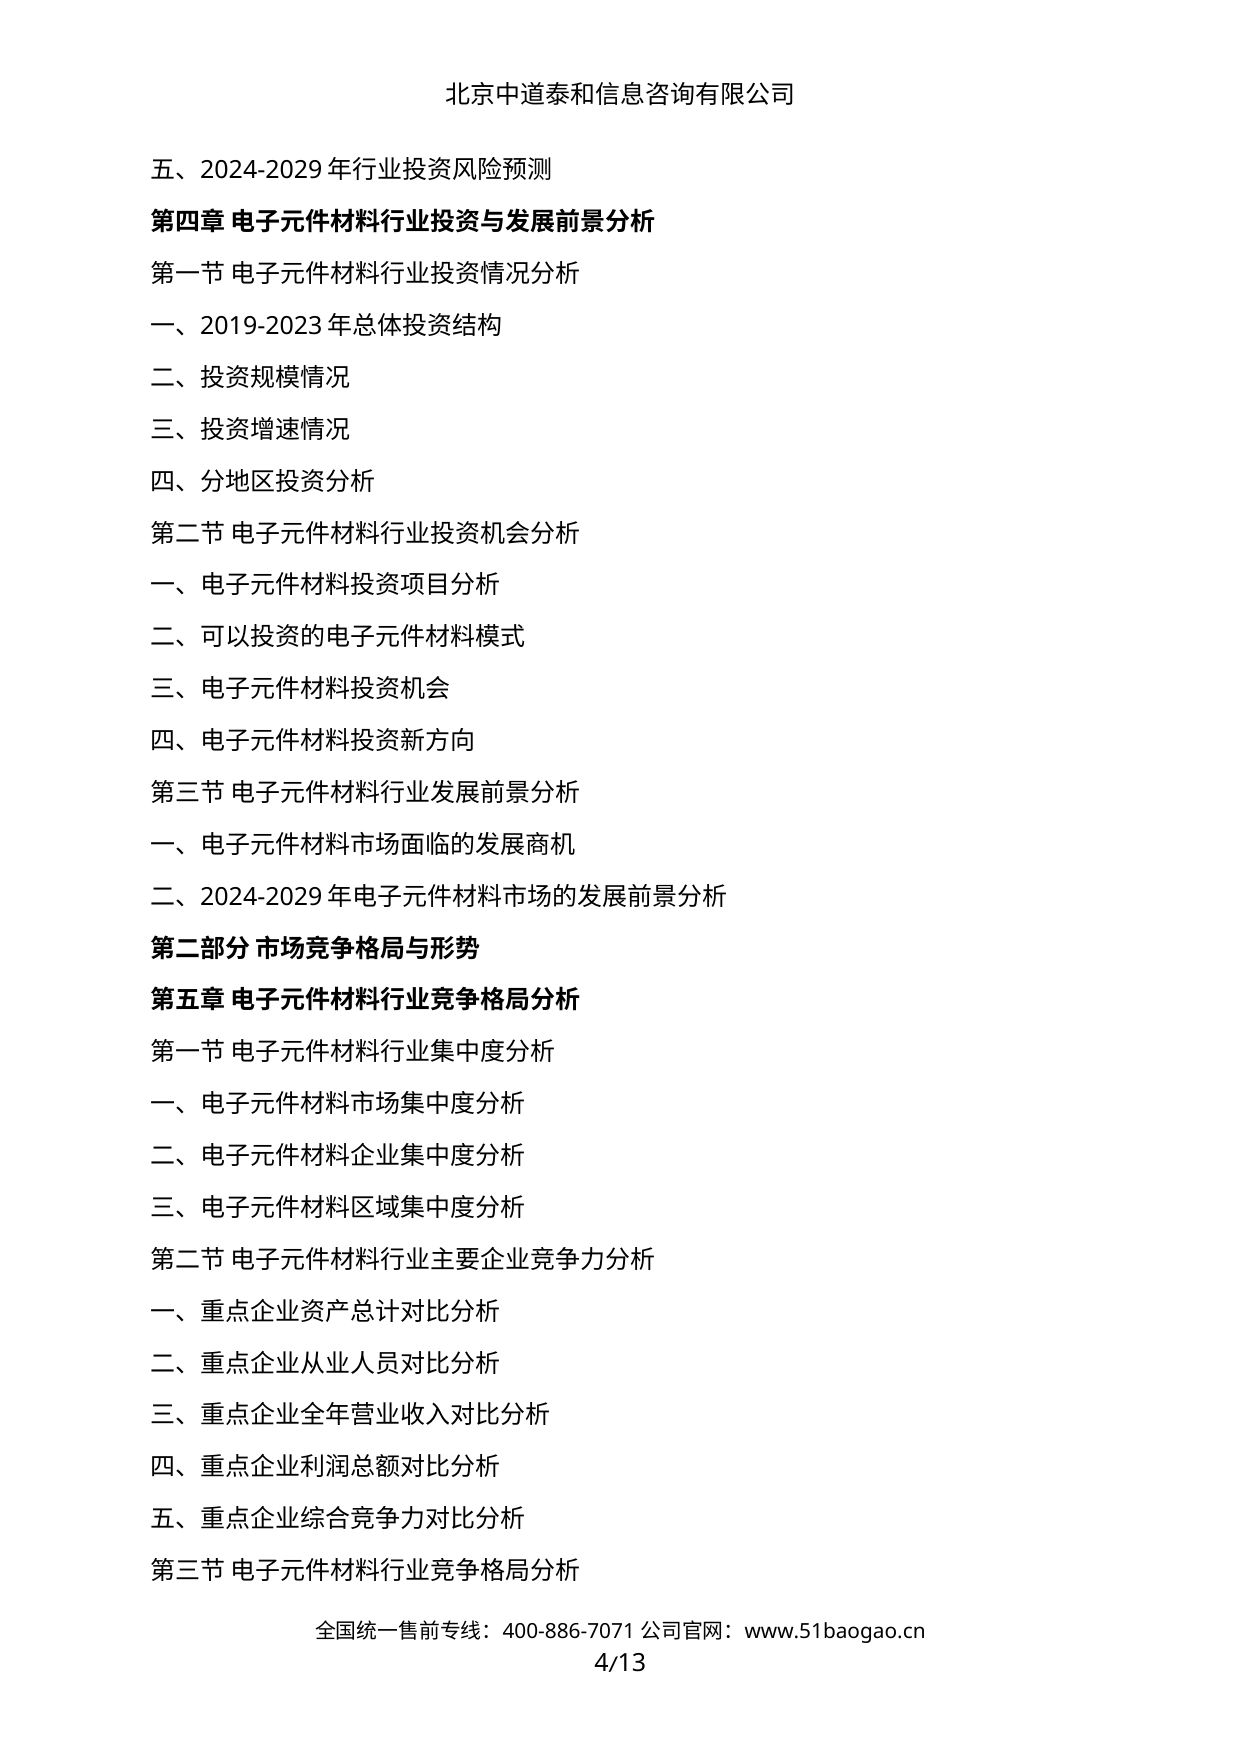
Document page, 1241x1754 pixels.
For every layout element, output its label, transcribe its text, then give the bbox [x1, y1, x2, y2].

text 第二部分 市场竞争格局与形势 [150, 928, 1090, 964]
text 二、2024-2029年电子元件材料市场的发展前景分析 [150, 876, 1090, 912]
text 第二节 电子元件材料行业主要企业竞争力分析 [150, 1239, 1090, 1276]
text 三、重点企业全年营业收入对比分析 [150, 1395, 1090, 1431]
text 第一节 电子元件材料行业投资情况分析 [150, 254, 1090, 290]
text 第三节 电子元件材料行业竞争格局分析 [150, 1551, 1090, 1587]
text 二、电子元件材料企业集中度分析 [150, 1136, 1090, 1172]
text 一、电子元件材料市场集中度分析 [150, 1084, 1090, 1120]
text 三、投资增速情况 [150, 409, 1090, 446]
text 五、重点企业综合竞争力对比分析 [150, 1499, 1090, 1535]
text 四、分地区投资分析 [150, 461, 1090, 497]
text 四、重点企业利润总额对比分析 [150, 1447, 1090, 1483]
text 一、2019-2023年总体投资结构 [150, 306, 1090, 342]
text 五、2024-2029年行业投资风险预测 [150, 150, 1090, 186]
text 四、电子元件材料投资新方向 [150, 721, 1090, 757]
text 第五章 电子元件材料行业竞争格局分析 [150, 980, 1090, 1016]
text 一、电子元件材料市场面临的发展商机 [150, 824, 1090, 861]
text 第三节 电子元件材料行业发展前景分析 [150, 772, 1090, 809]
text 二、重点企业从业人员对比分析 [150, 1343, 1090, 1379]
text 三、电子元件材料区域集中度分析 [150, 1187, 1090, 1224]
text 第一节 电子元件材料行业集中度分析 [150, 1032, 1090, 1068]
text 二、投资规模情况 [150, 357, 1090, 394]
text 三、电子元件材料投资机会 [150, 669, 1090, 705]
text 一、电子元件材料投资项目分析 [150, 565, 1090, 601]
text 二、可以投资的电子元件材料模式 [150, 617, 1090, 653]
text 第四章 电子元件材料行业投资与发展前景分析 [150, 202, 1090, 238]
text 一、重点企业资产总计对比分析 [150, 1291, 1090, 1327]
text 第二节 电子元件材料行业投资机会分析 [150, 513, 1090, 549]
